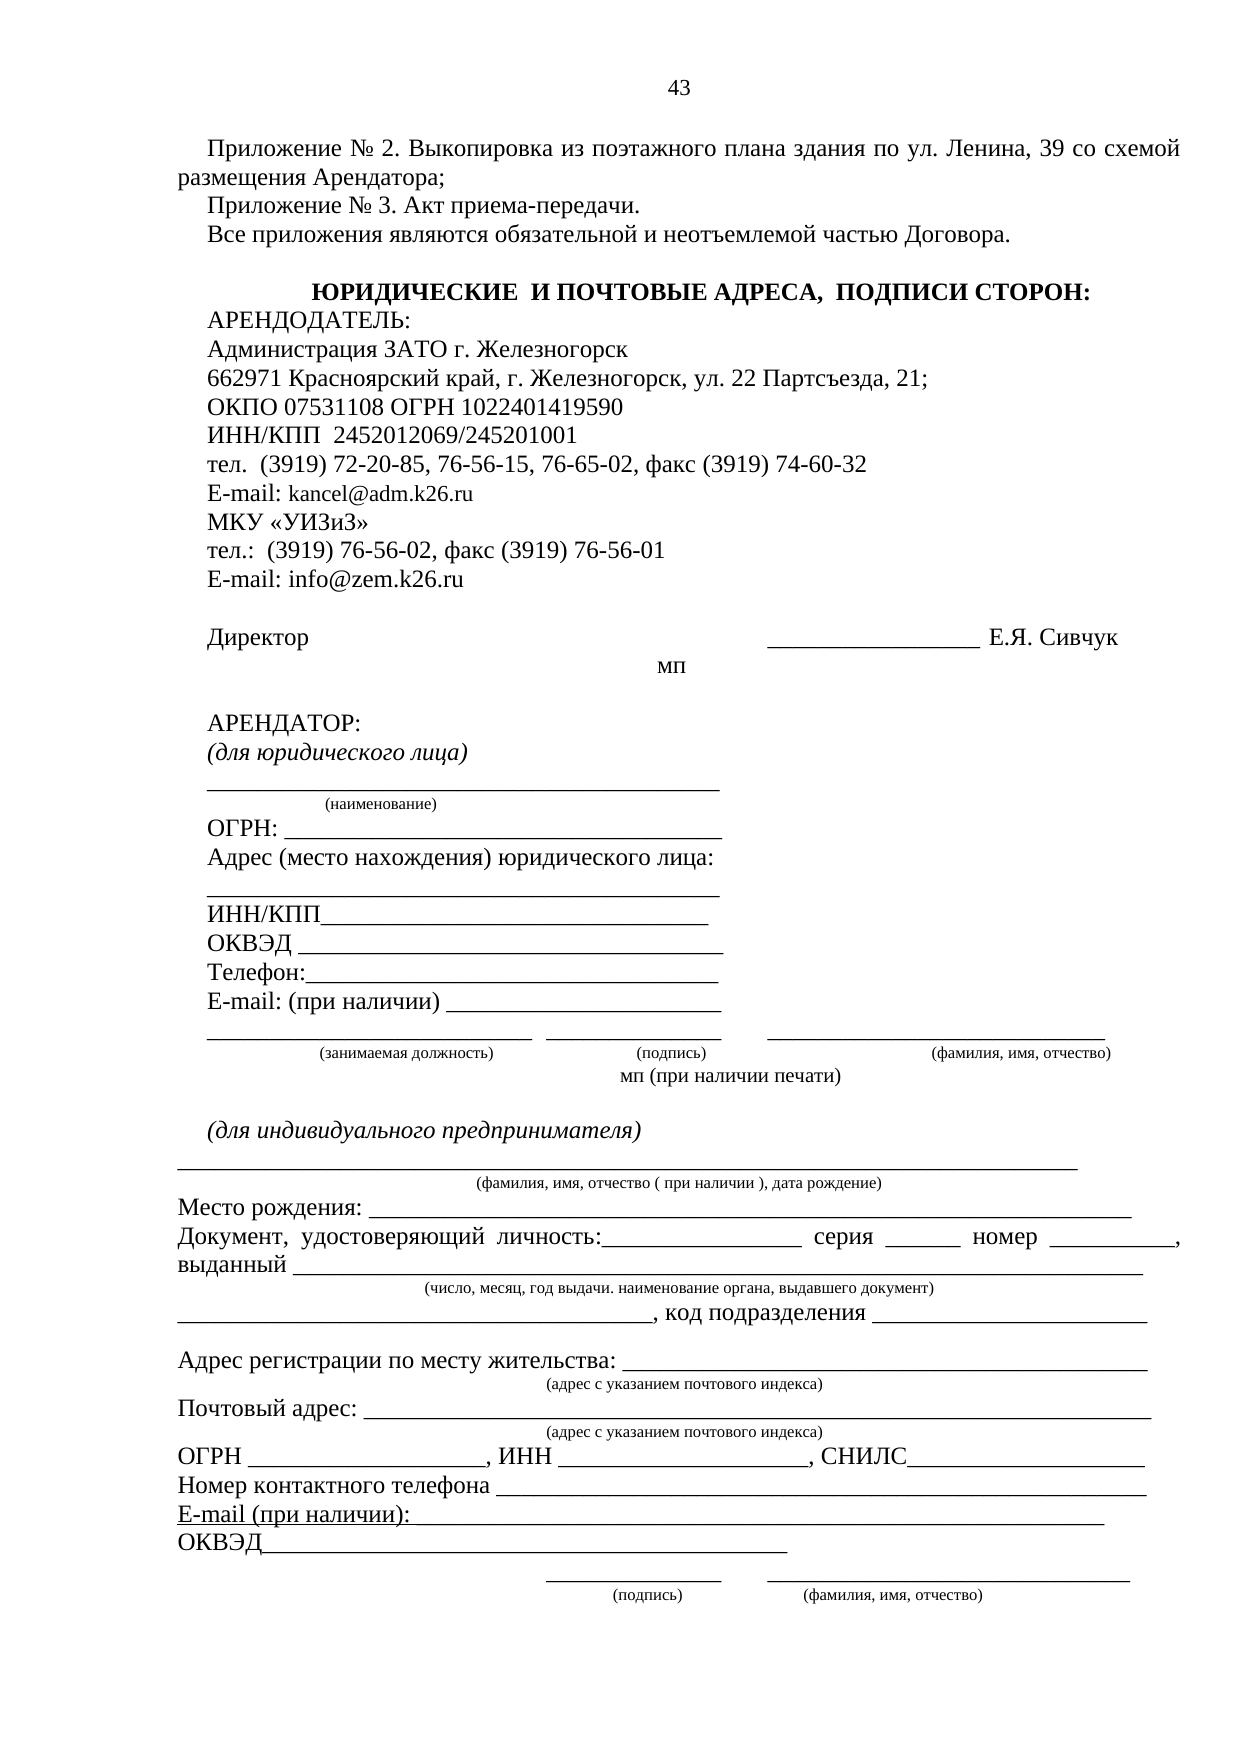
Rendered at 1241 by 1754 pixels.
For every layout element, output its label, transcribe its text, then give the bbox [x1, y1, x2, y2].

text ОКПО 07531108 ОГРН 1022401419590 [177, 392, 1181, 420]
text ______________________________________, код подразделения ______________________ [177, 1297, 1181, 1326]
text АРЕНДОДАТЕЛЬ: [177, 305, 1181, 334]
text (подпись) (фамилия, имя, отчество) [177, 1585, 1181, 1604]
text Место рождения: _____________________________________________________________ [177, 1192, 1181, 1221]
text ОКВЭД __________________________________ [177, 928, 1181, 957]
text Администрация ЗАТО г. Железногорск [177, 334, 1181, 363]
text 662971 Красноярский край, г. Железногорск, ул. 22 Партсъезда, 21; [177, 363, 1181, 392]
text Адрес (место нахождения) юридического лица: [177, 842, 1181, 871]
text Телефон:_________________________________ [177, 957, 1181, 986]
text Все приложения являются обязательной и неотъемлемой частью Договора. [177, 219, 1181, 248]
text ОКВЭД__________________________________________ [177, 1527, 1181, 1556]
text (для юридического лица) [177, 737, 1181, 765]
text E-mail: kancel@adm.k26.ru [177, 478, 1181, 507]
text Адрес регистрации по месту жительства: __________________________________________ [177, 1345, 1181, 1374]
text Приложение № 3. Акт приема-передачи. [177, 190, 1181, 219]
text __________________________ ______________ ___________________________ [177, 1014, 1181, 1043]
text ______________ _____________________________ [177, 1556, 1181, 1585]
text ИНН/КПП 2452012069/245201001 [177, 420, 1181, 449]
text Директор _________________ Е.Я. Сивчук [177, 622, 1181, 650]
text E-mail: (при наличии) ______________________ [177, 986, 1181, 1014]
text Приложение № 2. Выкопировка из поэтажного плана здания по ул. Ленина, 39 со схемой размещения Арендатора; [177, 133, 1181, 190]
text _________________________________________ [177, 765, 1181, 794]
text АРЕНДАТОР: [177, 708, 1181, 737]
text ОГРН ___________________, ИНН ____________________, СНИЛС___________________ [177, 1441, 1181, 1470]
text _________________________________________ [177, 871, 1181, 899]
text (адрес с указанием почтового индекса) [177, 1374, 1181, 1393]
text (адрес с указанием почтового индекса) [177, 1422, 1181, 1441]
text Номер контактного телефона ____________________________________________________ [177, 1470, 1181, 1499]
text мп (при наличии печати) [177, 1062, 1181, 1087]
text E-mail (при наличии): _______________________________________________________ [177, 1499, 1181, 1527]
text Почтовый адрес: _______________________________________________________________ [177, 1393, 1181, 1422]
text (для индивидуального предпринимателя) [177, 1115, 1181, 1144]
text тел. (3919) 72-20-85, 76-56-15, 76-65-02, факс (3919) 74-60-32 [177, 449, 1181, 478]
text E-mail: info@zem.k26.ru [177, 564, 1181, 593]
text ОГРН: ___________________________________ [177, 813, 1181, 842]
text (наименование) [251, 794, 1181, 813]
text мп [177, 650, 1181, 679]
text (занимаемая должность) (подпись) (фамилия, имя, отчество) [177, 1043, 1181, 1062]
text МКУ «УИЗиЗ» [177, 507, 1181, 535]
text ИНН/КПП_______________________________ [177, 899, 1181, 928]
text ЮРИДИЧЕСКИЕ И ПОЧТОВЫЕ АДРЕСА, ПОДПИСИ СТОРОН: [177, 277, 1181, 305]
text ________________________________________________________________________ [177, 1144, 1181, 1173]
text тел.: (3919) 76-56-02, факс (3919) 76-56-01 [177, 535, 1181, 564]
text (число, месяц, год выдачи. наименование органа, выдавшего документ) [177, 1278, 1181, 1297]
text (фамилия, имя, отчество ( при наличии ), дата рождение) [177, 1173, 1181, 1192]
